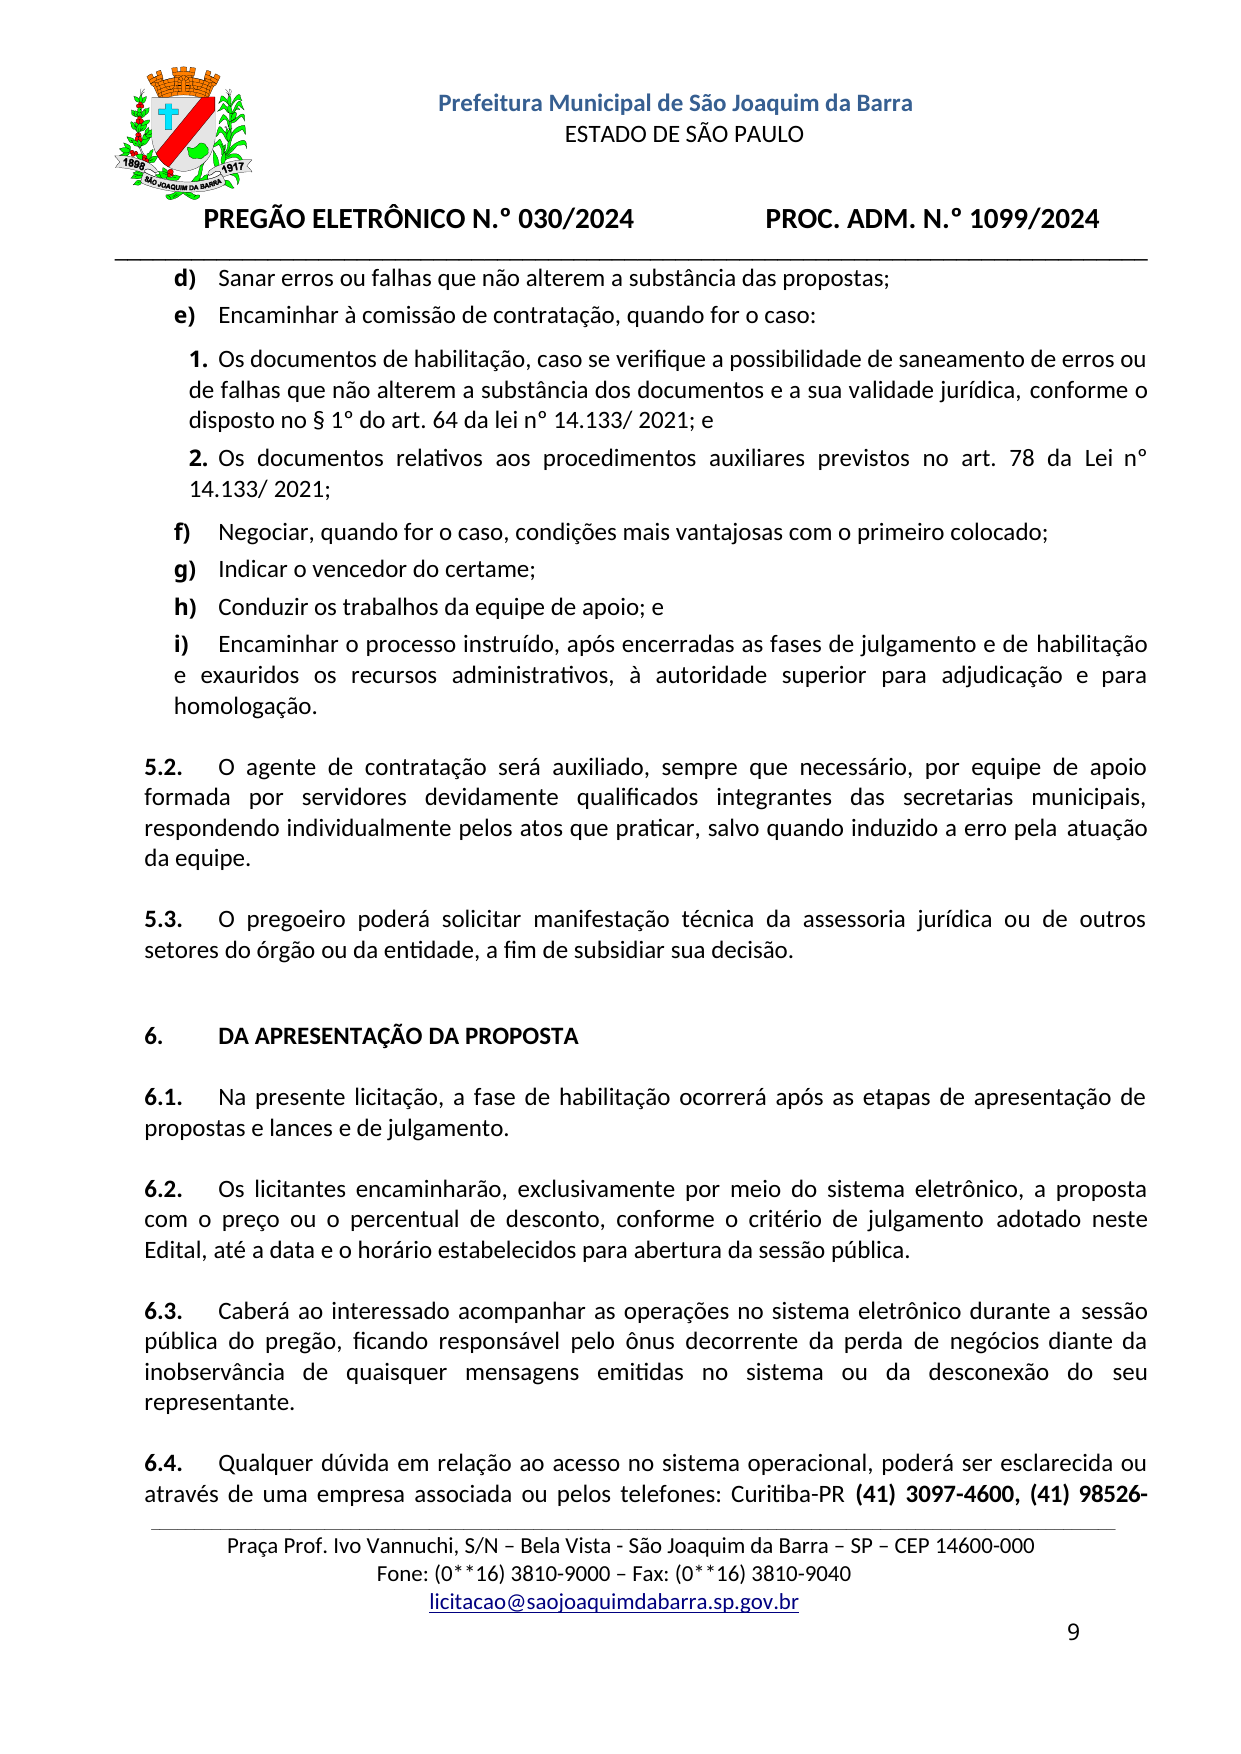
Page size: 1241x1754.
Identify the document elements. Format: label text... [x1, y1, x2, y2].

list Indicar o vencedor do certame; [174, 553, 1148, 584]
list O agente de contratação será auxiliado, sempre que necessário, por equipe de apoio formada por servidores devidamente qualificados integrantes das secretarias municipais, respondendo individualmente pelos atos que praticar, salvo quando induzido a erro pela atuação da equipe. [144, 751, 1148, 873]
list Caberá ao interessado acompanhar as operações no sistema eletrônico durante a sessão pública do pregão, ficando responsável pelo ônus decorrente da perda de negócios diante da inobservância de quaisquer mensagens emitidas no sistema ou da desconexão do seu representante. [144, 1295, 1148, 1417]
list Conduzir os trabalhos da equipe de apoio; e [174, 591, 1148, 622]
subtitle DA APRESENTAÇÃO DA PROPOSTA [144, 1020, 1148, 1051]
list Sanar erros ou falhas que não alterem a substância das propostas; [174, 262, 1148, 293]
list Na presente licitação, a fase de habilitação ocorrerá após as etapas de apresentação de propostas e lances e de julgamento. [144, 1081, 1148, 1142]
list Os licitantes encaminharão, exclusivamente por meio do sistema eletrônico, a proposta com o preço ou o percentual de desconto, conforme o critério de julgamento adotado neste Edital, até a data e o horário estabelecidos para abertura da sessão pública. [144, 1173, 1148, 1264]
list Negociar, quando for o caso, condições mais vantajosas com o primeiro colocado; [174, 516, 1148, 547]
list Os documentos de habilitação, caso se verifique a possibilidade de saneamento de erros ou de falhas que não alterem a substância dos documentos e a sua validade jurídica, conforme o disposto no § 1º do art. 64 da lei nº 14.133/ 2021; e [188, 343, 1148, 435]
list O pregoeiro poderá solicitar manifestação técnica da assessoria jurídica ou de outros setores do órgão ou da entidade, a fim de subsidiar sua decisão. [144, 904, 1148, 965]
list Encaminhar o processo instruído, após encerradas as fases de julgamento e de habilitação e exauridos os recursos administrativos, à autoridade superior para adjudicação e para homologação. [174, 628, 1148, 721]
list Os documentos relativos aos procedimentos auxiliares previstos no art. 78 da Lei nº 14.133/ 2021; [188, 441, 1148, 503]
list Encaminhar à comissão de contratação, quando for o caso: [174, 299, 1148, 330]
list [144, 1447, 1148, 1508]
